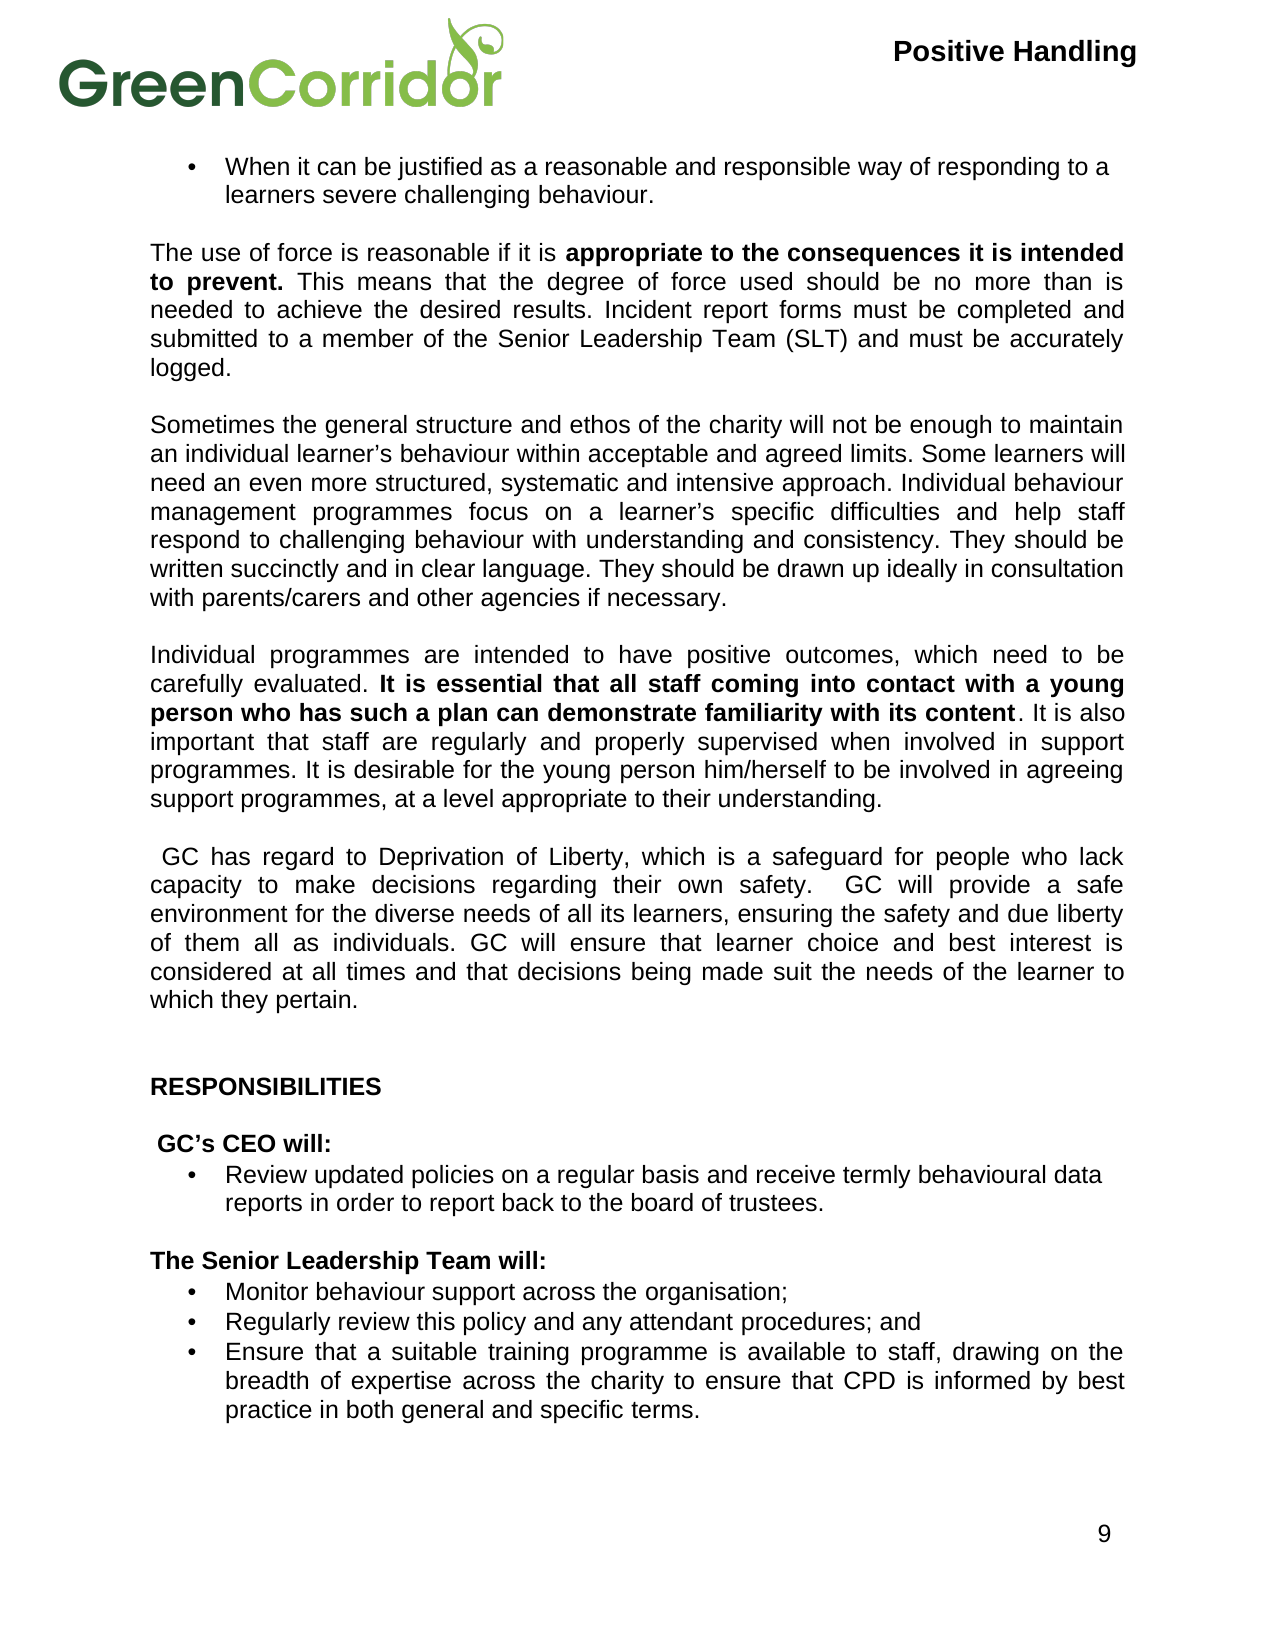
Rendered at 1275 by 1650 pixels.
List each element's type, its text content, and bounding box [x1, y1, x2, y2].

list Ensure that a suitable training programme is available to staff, drawing on the breadth of expertise across the charity to ensure that CPD is informed by best practice in both general and specific terms. [187, 1337, 1125, 1423]
list Review updated policies on a regular basis and receive termly behavioural data reports in order to report back to the board of trustees. [187, 1160, 1103, 1217]
list When it can be justified as a reasonable and responsible way of responding to a learners severe challenging behaviour. [187, 152, 1124, 209]
picture [59, 18, 504, 107]
subtitle The Senior Leadership Team will: [150, 1246, 1137, 1275]
list Regularly review this policy and any attendant procedures; and [187, 1307, 1137, 1336]
text GC’s CEO will: [150, 1129, 1137, 1158]
text GC has regard to Deprivation of Liberty, which is a safeguard for people who lack capacity to make decisions regarding their own safety. GC will provide a safe environment for the diverse needs of all its learners, ensuring the safety and due liberty of them all as individuals. GC will ensure that learner choice and best interest is considered at all times and that decisions being made suit the needs of the learner to which they pertain. [150, 841, 1125, 1014]
list Monitor behaviour support across the organisation; [187, 1276, 1137, 1305]
text Sometimes the general structure and ethos of the charity will not be enough to maintain an individual learner’s behaviour within acceptable and agreed limits. Some learners will need an even more structured, systematic and intensive approach. Individual behaviour management programmes focus on a learner’s specific difficulties and help staff respond to challenging behaviour with understanding and consistency. They should be written succinctly and in clear language. They should be drawn up ideally in consultation with parents/carers and other agencies if necessary. [150, 410, 1126, 612]
text The use of force is reasonable if it is appropriate to the consequences it is intended to prevent. This means that the degree of force used should be no more than is needed to achieve the desired results. Incident report forms must be completed and submitted to a member of the Senior Leadership Team (SLT) and must be accurately logged. [150, 238, 1125, 382]
text Individual programmes are intended to have positive outcomes, which need to be carefully evaluated. It is essential that all staff coming into contact with a young person who has such a plan can demonstrate familiarity with its content. It is also important that staff are regularly and properly supervised when involved in support programmes. It is desirable for the young person him/herself to be involved in agreeing support programmes, at a level appropriate to their understanding. [150, 640, 1126, 813]
subtitle RESPONSIBILITIES [150, 1072, 1137, 1100]
